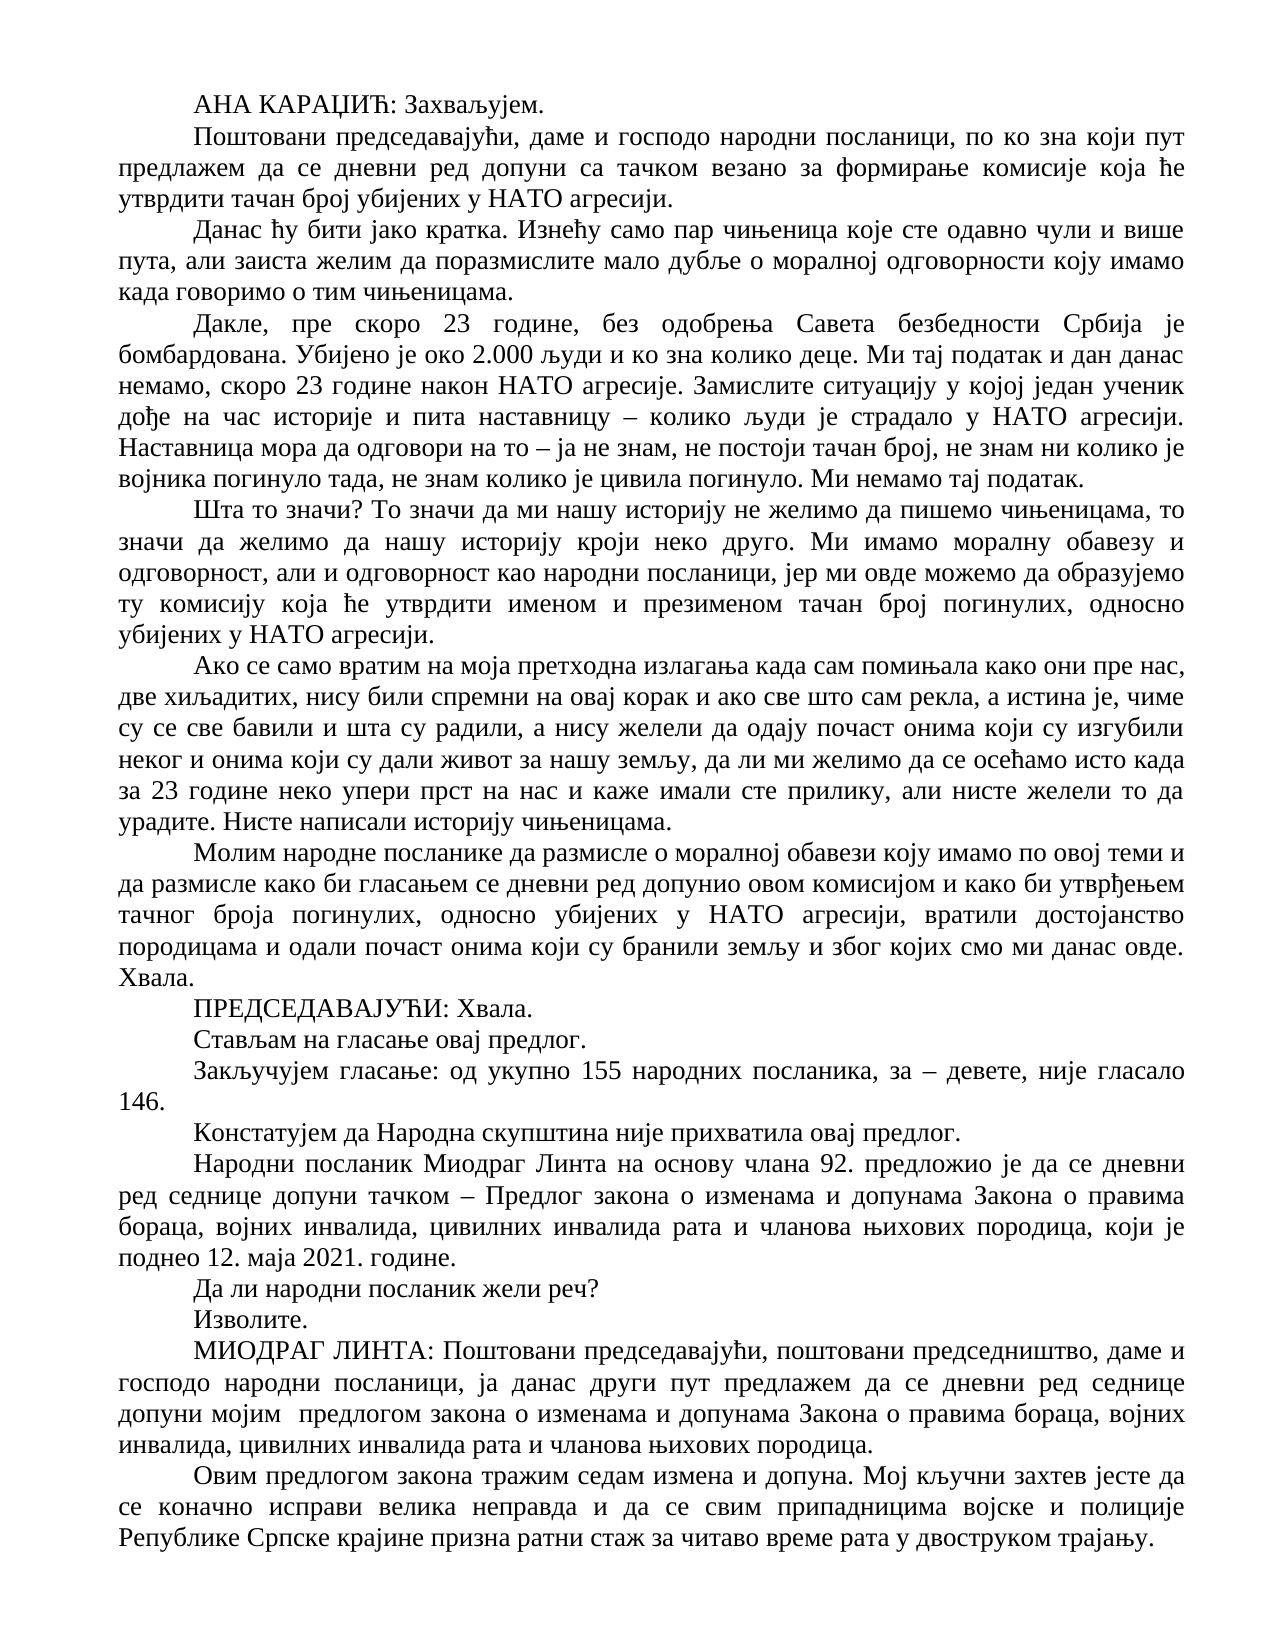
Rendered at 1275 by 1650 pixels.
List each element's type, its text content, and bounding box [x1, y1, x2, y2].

text Да ли народни посланик жели реч? [118, 1272, 1186, 1303]
text Изволите. [118, 1303, 1186, 1334]
text Стављам на гласање овај предлог. [118, 1023, 1186, 1054]
text Народни посланик Миодраг Линта на основу члана 92. предложио је да се дневни ред седнице допуни тачком – Предлог закона о изменама и допунама Закона о правима бораца, војних инвалида, цивилних инвалида рата и чланова њихових породица, који је поднео 12. маја 2021. године. [118, 1148, 1186, 1272]
text МИОДРАГ ЛИНТА: Поштовани председавајући, поштовани председништво, даме и господо народни посланици, ја данас други пут предлажем да се дневни ред седнице допуни мојим предлогом закона о изменама и допунама Закона о правима бораца, војних инвалида, цивилних инвалида рата и чланова њихових породица. [118, 1334, 1186, 1459]
text Дакле, пре скоро 23 године, без одобрења Савета безбедности Србија је бомбардована. Убијено је око 2.000 људи и ко зна колико деце. Ми тај податак и дан данас немамо, скоро 23 године након НАТО агресије. Замислите ситуацију у којој један ученик дође на час историје и пита наставницу – колико људи је страдало у НАТО агресији. Наставница мора да одговори на то – ја не знам, не постоји тачан број, не знам ни колико је војника погинуло тада, не знам колико је цивила погинуло. Ми немамо тај податак. [118, 307, 1186, 493]
text Данас ћу бити јако кратка. Изнећу само пар чињеница које сте одавно чули и више пута, али заиста желим да поразмислите мало дубље о моралној одговорности коју имамо када говоримо о тим чињеницама. [118, 213, 1186, 307]
text Овим предлогом закона тражим седам измена и допуна. Мој кључни захтев јесте да се коначно исправи велика неправда и да се свим припадницима војске и полиције Републике Српске крајине призна ратни стаж за читаво време рата у двоструком трајању. [118, 1459, 1186, 1552]
text Констатујем да Народна скупштина није прихватила овај предлог. [118, 1116, 1186, 1148]
text Поштовани председавајући, даме и господо народни посланици, по ко зна који пут предлажем да се дневни ред допуни са тачком везано за формирање комисије која ће утврдити тачан број убијених у НАТО агресији. [118, 120, 1186, 213]
text Закључујем гласање: од укупно 155 народних посланика, за – девете, није гласало 146. [118, 1054, 1186, 1116]
text Ако се само вратим на моја претходна излагања када сам помињала како они пре нас, две хиљадитих, нису били спремни на овај корак и ако све што сам рекла, а истина је, чиме су се све бавили и шта су радили, а нису желели да одају почаст онима који су изгубили неког и онима који су дали живот за нашу земљу, да ли ми желимо да се осећамо исто када за 23 године неко упери прст на нас и каже имали сте прилику, али нисте желели то да урадите. Нисте написали историју чињеницама. [118, 649, 1186, 836]
text Шта то значи? То значи да ми нашу историју не желимо да пишемо чињеницама, то значи да желимо да нашу историју кроји неко друго. Ми имамо моралну обавезу и одговорност, али и одговорност као народни посланици, јер ми овде можемо да образујемо ту комисију која ће утврдити именом и презименом тачан број погинулих, односно убијених у НАТО агресији. [118, 493, 1186, 649]
text Молим народне посланике да размисле о моралној обавези коју имамо по овој теми и да размисле како би гласањем се дневни ред допунио овом комисијом и како би утврђењем тачног броја погинулих, односно убијених у НАТО агресији, вратили достојанство породицама и одали почаст онима који су бранили земљу и због којих смо ми данас овде. Хвала. [118, 836, 1186, 992]
text ПРЕДСЕДАВАЈУЋИ: Хвала. [118, 992, 1186, 1023]
text АНА КАРАЏИЋ: Захваљујем. [118, 89, 1186, 120]
